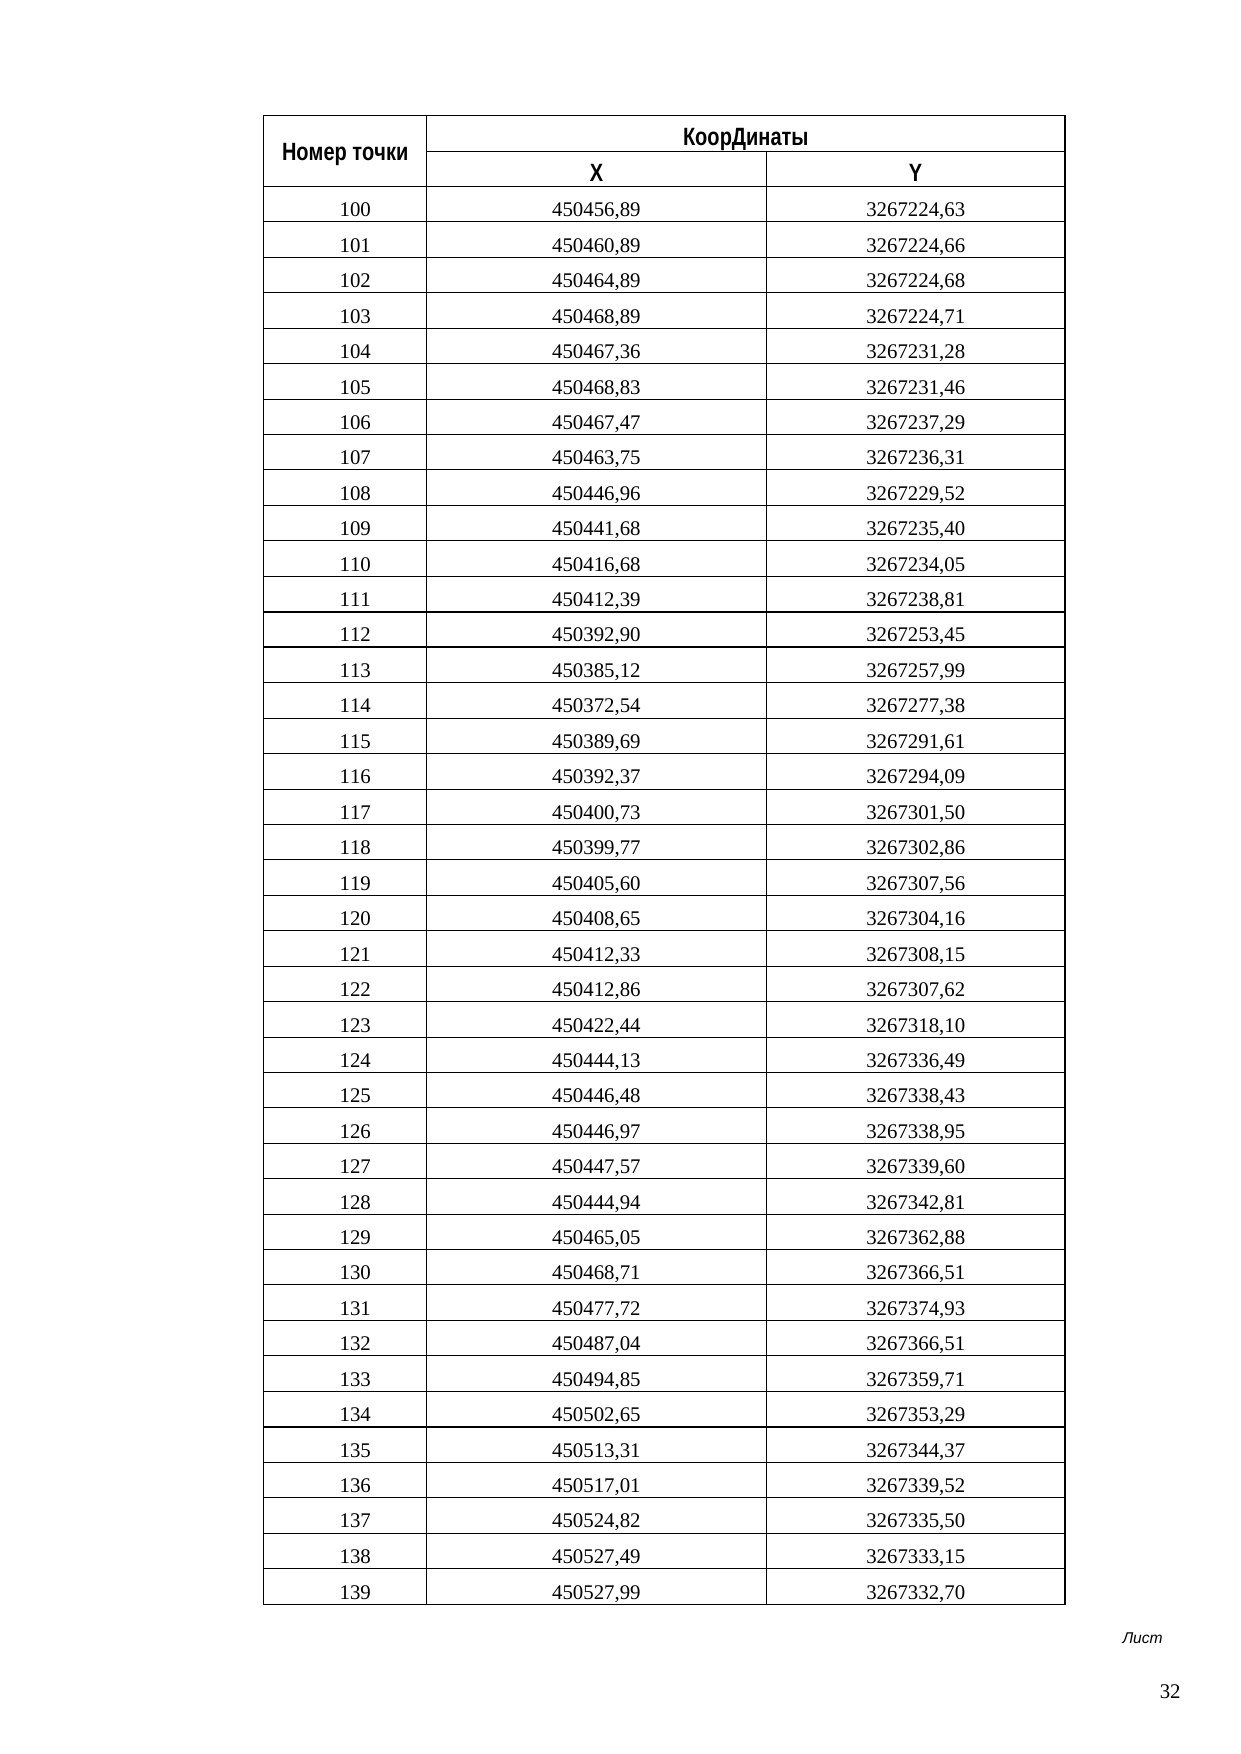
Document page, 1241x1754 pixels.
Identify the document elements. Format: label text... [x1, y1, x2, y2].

table_cell 450446,96 [427, 470, 766, 505]
table_cell 3267236,31 [767, 435, 1064, 469]
text Лист [164, 1628, 1164, 1646]
table_cell 3267294,09 [767, 754, 1064, 788]
table_cell 450408,65 [427, 896, 766, 930]
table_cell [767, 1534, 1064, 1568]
table_cell 125 [264, 1073, 426, 1107]
table_cell 118 [264, 825, 426, 859]
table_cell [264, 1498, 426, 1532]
table_cell 3267318,10 [767, 1002, 1064, 1037]
table_cell 450441,68 [427, 506, 766, 540]
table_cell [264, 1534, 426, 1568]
table_cell 450444,94 [427, 1179, 766, 1214]
table_cell 112 [264, 613, 426, 646]
table_cell 450392,37 [427, 754, 766, 788]
table_cell 3267234,05 [767, 541, 1064, 576]
table_cell 3267342,81 [767, 1179, 1064, 1214]
table_cell 450412,33 [427, 931, 766, 966]
table_cell 108 [264, 470, 426, 505]
table_cell 123 [264, 1002, 426, 1037]
table_cell 450405,60 [427, 860, 766, 894]
table_cell 450412,39 [427, 577, 766, 611]
table_cell 119 [264, 860, 426, 894]
table_cell 450444,13 [427, 1038, 766, 1072]
table_cell 3267366,51 [767, 1250, 1064, 1284]
table_cell 133 [264, 1356, 426, 1391]
table_cell 110 [264, 541, 426, 576]
table_cell 103 [264, 293, 426, 328]
table_cell 450502,65 [427, 1392, 766, 1426]
table_cell 122 [264, 967, 426, 1001]
table_cell 107 [264, 435, 426, 469]
table_cell 450399,77 [427, 825, 766, 859]
table_cell 3267257,99 [767, 648, 1064, 682]
table_header КоорДинаты [427, 116, 1064, 151]
table_cell 450465,05 [427, 1215, 766, 1249]
table_cell 3267307,62 [767, 967, 1064, 1001]
table_cell 3267224,63 [767, 187, 1064, 221]
table_cell 450460,89 [427, 222, 766, 257]
table_cell 3267339,60 [767, 1144, 1064, 1178]
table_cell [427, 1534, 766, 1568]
table_cell 117 [264, 790, 426, 824]
table_cell 450467,36 [427, 329, 766, 363]
table_cell 3267231,46 [767, 364, 1064, 399]
table_cell 127 [264, 1144, 426, 1178]
table_cell 3267308,15 [767, 931, 1064, 966]
table_cell 450463,75 [427, 435, 766, 469]
table_header Номер точки [264, 116, 426, 186]
table_cell 130 [264, 1250, 426, 1284]
table_cell 450513,31 [427, 1428, 766, 1462]
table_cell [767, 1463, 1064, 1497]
table_cell 132 [264, 1321, 426, 1355]
table_cell 3267253,45 [767, 613, 1064, 646]
table_cell 450389,69 [427, 719, 766, 753]
table_cell 3267307,56 [767, 860, 1064, 894]
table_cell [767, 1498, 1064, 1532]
table_cell 128 [264, 1179, 426, 1214]
table_cell 111 [264, 577, 426, 611]
table_cell 3267231,28 [767, 329, 1064, 363]
table_cell 450385,12 [427, 648, 766, 682]
table_cell 3267229,52 [767, 470, 1064, 505]
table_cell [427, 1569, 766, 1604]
table_cell 3267338,43 [767, 1073, 1064, 1107]
table_cell 3267235,40 [767, 506, 1064, 540]
table_cell 121 [264, 931, 426, 966]
table_cell 450467,47 [427, 400, 766, 434]
table_cell 3267366,51 [767, 1321, 1064, 1355]
table_cell 450477,72 [427, 1285, 766, 1320]
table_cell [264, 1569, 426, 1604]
table_cell 450456,89 [427, 187, 766, 221]
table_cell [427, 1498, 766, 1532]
table_cell 105 [264, 364, 426, 399]
table_cell 450400,73 [427, 790, 766, 824]
table_cell 3267224,68 [767, 258, 1064, 292]
table_cell 113 [264, 648, 426, 682]
table_cell 136 [264, 1463, 426, 1497]
table_cell 101 [264, 222, 426, 257]
table_cell 3267277,38 [767, 683, 1064, 717]
table_cell 3267344,37 [767, 1428, 1064, 1462]
table_cell 104 [264, 329, 426, 363]
table_cell 115 [264, 719, 426, 753]
table_cell 450468,83 [427, 364, 766, 399]
table_cell 3267238,81 [767, 577, 1064, 611]
table_cell 129 [264, 1215, 426, 1249]
table_cell 450416,68 [427, 541, 766, 576]
table_cell 3267362,88 [767, 1215, 1064, 1249]
table_cell 120 [264, 896, 426, 930]
table_cell 124 [264, 1038, 426, 1072]
table_cell 114 [264, 683, 426, 717]
table_cell 3267237,29 [767, 400, 1064, 434]
table_cell 450372,54 [427, 683, 766, 717]
table_cell 116 [264, 754, 426, 788]
table_cell 3267353,29 [767, 1392, 1064, 1426]
table_cell 450412,86 [427, 967, 766, 1001]
table_cell 450446,48 [427, 1073, 766, 1107]
table_cell 3267304,16 [767, 896, 1064, 930]
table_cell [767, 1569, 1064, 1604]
table_cell 106 [264, 400, 426, 434]
table_cell 100 [264, 187, 426, 221]
table_cell 3267374,93 [767, 1285, 1064, 1320]
table_cell 134 [264, 1392, 426, 1426]
table_cell 450392,90 [427, 613, 766, 646]
table_cell 3267338,95 [767, 1108, 1064, 1143]
table_cell 3267291,61 [767, 719, 1064, 753]
table_cell 3267336,49 [767, 1038, 1064, 1072]
table_cell 450446,97 [427, 1108, 766, 1143]
table_cell 3267224,71 [767, 293, 1064, 328]
table_cell 126 [264, 1108, 426, 1143]
table_cell 450468,71 [427, 1250, 766, 1284]
table_cell 450468,89 [427, 293, 766, 328]
table_cell 135 [264, 1428, 426, 1462]
table_cell 131 [264, 1285, 426, 1320]
table_cell 3267359,71 [767, 1356, 1064, 1391]
table_cell 450494,85 [427, 1356, 766, 1391]
table_cell 450464,89 [427, 258, 766, 292]
table_cell 450487,04 [427, 1321, 766, 1355]
table_cell 3267224,66 [767, 222, 1064, 257]
table_cell 450447,57 [427, 1144, 766, 1178]
table_cell 3267301,50 [767, 790, 1064, 824]
table_cell 102 [264, 258, 426, 292]
table_cell Х [427, 152, 766, 186]
table_cell 450422,44 [427, 1002, 766, 1037]
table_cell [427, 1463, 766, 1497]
table_cell 3267302,86 [767, 825, 1064, 859]
table_cell 109 [264, 506, 426, 540]
table_cell Y [767, 152, 1064, 186]
